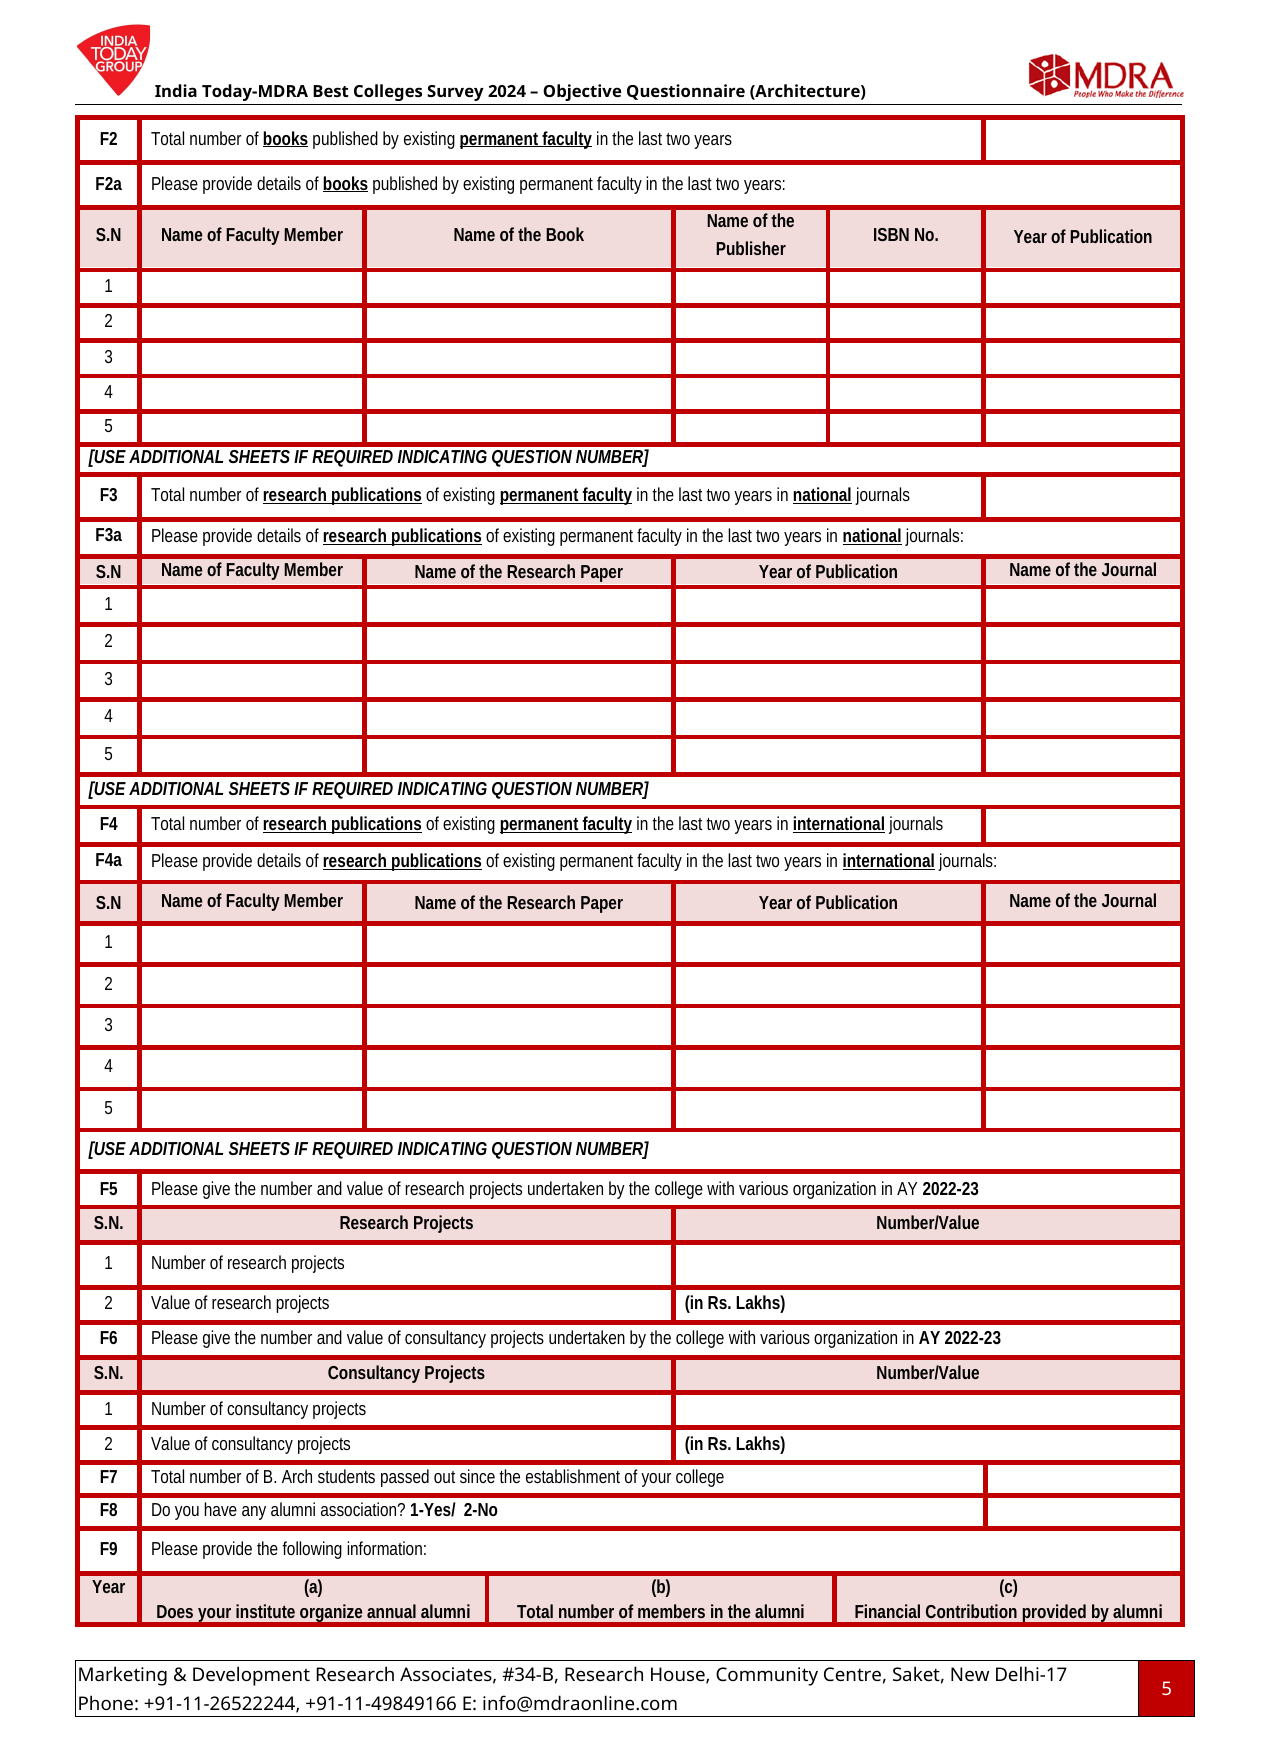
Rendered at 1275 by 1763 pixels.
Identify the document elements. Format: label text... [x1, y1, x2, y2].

table_cell Year of Publication [676, 559, 981, 584]
table_cell [986, 1091, 1180, 1128]
table_cell Do you have any alumni association? 1-Yes/ 2-No [142, 1498, 983, 1526]
table_cell Total number of books published by existing permanent faculty in the last two years [142, 120, 981, 160]
table_cell Year of Publication [676, 884, 981, 921]
table_cell [142, 343, 362, 374]
table_cell [830, 378, 981, 409]
table_cell [367, 378, 671, 409]
table_cell Please provide details of research publications of existing permanent faculty in the last two years in national journals: [142, 522, 1180, 554]
table_cell [367, 739, 671, 772]
table_cell [USE ADDITIONAL SHEETS IF REQUIRED INDICATING QUESTION NUMBER] [80, 777, 1180, 804]
table_cell [986, 589, 1180, 622]
table_cell 1 [80, 589, 137, 622]
table_cell [142, 1091, 362, 1128]
table_cell [830, 308, 981, 338]
table_cell Name of Faculty Member [142, 884, 362, 921]
table_cell [367, 1091, 671, 1128]
table_cell F2 [80, 120, 137, 160]
table_cell [142, 1050, 362, 1086]
table_cell [830, 343, 981, 374]
table_cell 5 [80, 1091, 137, 1128]
table_cell [986, 414, 1180, 442]
table_cell [676, 1008, 981, 1045]
table_cell [367, 1050, 671, 1086]
table_cell F6 [80, 1325, 137, 1355]
table_cell [USE ADDITIONAL SHEETS IF REQUIRED INDICATING QUESTION NUMBER] [80, 447, 1180, 472]
table_cell [986, 477, 1180, 517]
table_cell Number/Value [676, 1360, 1180, 1390]
table_cell Year [80, 1576, 137, 1622]
table_cell [676, 1050, 981, 1086]
table_cell 1 [80, 926, 137, 962]
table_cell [489, 1576, 832, 1622]
table_cell [676, 308, 826, 338]
table_cell 2 [80, 1290, 137, 1320]
table_cell S.N. [80, 1360, 137, 1390]
table_cell [986, 1050, 1180, 1086]
table_cell [986, 343, 1180, 374]
table_cell [142, 926, 362, 962]
table_cell [988, 1498, 1180, 1526]
table_cell [676, 1245, 1180, 1285]
table_cell [676, 414, 826, 442]
table_cell 5 [80, 739, 137, 772]
table_cell ISBN No. [830, 210, 981, 267]
table_cell Total number of research publications of existing permanent faculty in the last two years in national journals [142, 477, 981, 517]
table_cell [676, 664, 981, 697]
table_cell [367, 589, 671, 622]
table_cell 4 [80, 1050, 137, 1086]
table_cell [367, 343, 671, 374]
table_cell [986, 664, 1180, 697]
table_cell F7 [80, 1465, 137, 1493]
table_cell [142, 967, 362, 1004]
table_cell Name of the Journal [986, 559, 1180, 584]
table_cell 1 [80, 1395, 137, 1425]
table_cell [142, 272, 362, 303]
table_cell S.N [80, 884, 137, 921]
table_cell 5 [80, 414, 137, 442]
table_cell Name of the Publisher [676, 210, 826, 267]
table_cell [142, 414, 362, 442]
table_cell [830, 414, 981, 442]
table_cell Name of the Journal [986, 884, 1180, 921]
picture [1017, 44, 1197, 101]
table_cell [986, 809, 1180, 842]
table_cell Number of consultancy projects [142, 1395, 671, 1425]
table_cell S.N [80, 210, 137, 267]
table_cell [142, 589, 362, 622]
table_cell [676, 627, 981, 659]
table_cell [142, 378, 362, 409]
table_cell F4 [80, 809, 137, 842]
table_cell 4 [80, 702, 137, 734]
table_cell F8 [80, 1498, 137, 1526]
table_cell [142, 702, 362, 734]
table_cell [676, 378, 826, 409]
table_cell [830, 272, 981, 303]
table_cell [837, 1576, 1180, 1622]
table_cell (in Rs. Lakhs) [676, 1290, 1180, 1320]
table_cell Please provide details of books published by existing permanent faculty in the last two years: [142, 165, 1180, 205]
table_cell [986, 926, 1180, 962]
table_cell [142, 627, 362, 659]
table_cell Year of Publication [986, 210, 1180, 267]
table_cell S.N [80, 559, 137, 584]
table_cell 3 [80, 343, 137, 374]
table_cell [676, 1395, 1180, 1425]
table_cell [986, 120, 1180, 160]
table_cell F9 [80, 1531, 137, 1571]
table_cell [676, 702, 981, 734]
table_cell F2a [80, 165, 137, 205]
table_cell [367, 1008, 671, 1045]
table_cell Name of Faculty Member [142, 210, 362, 267]
table_cell 2 [80, 308, 137, 338]
table_cell [988, 1465, 1180, 1493]
table_cell 1 [80, 1245, 137, 1285]
table_cell [986, 627, 1180, 659]
table_cell 2 [80, 627, 137, 659]
table_cell Name of the Book [367, 210, 671, 267]
table_cell S.N. [80, 1209, 137, 1240]
table_cell Name of Faculty Member [142, 559, 362, 584]
table_cell Research Projects [142, 1209, 671, 1240]
table_cell [367, 308, 671, 338]
table_cell [142, 308, 362, 338]
table_cell Please provide details of research publications of existing permanent faculty in the last two years in international journals: [142, 847, 1180, 879]
table_cell 2 [80, 1430, 137, 1460]
table_cell [367, 272, 671, 303]
table_cell [986, 308, 1180, 338]
table_cell [142, 739, 362, 772]
table_cell [142, 664, 362, 697]
table_cell [676, 589, 981, 622]
table_cell [986, 378, 1180, 409]
table_cell Consultancy Projects [142, 1360, 671, 1390]
table_cell [367, 414, 671, 442]
table_cell 3 [80, 664, 137, 697]
table_cell [367, 627, 671, 659]
table_cell [986, 1008, 1180, 1045]
table_cell [142, 1008, 362, 1045]
table_cell 4 [80, 378, 137, 409]
table_cell [367, 967, 671, 1004]
table_cell [676, 1091, 981, 1128]
table_cell [367, 926, 671, 962]
table_cell [986, 702, 1180, 734]
table_cell [USE ADDITIONAL SHEETS IF REQUIRED INDICATING QUESTION NUMBER] [80, 1132, 1180, 1169]
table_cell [142, 1576, 485, 1622]
table_cell [986, 739, 1180, 772]
table_cell F5 [80, 1174, 137, 1204]
table_cell [676, 926, 981, 962]
table_cell Total number of B. Arch students passed out since the establishment of your college [142, 1465, 983, 1493]
table_cell Name of the Research Paper [367, 559, 671, 584]
table_cell F3a [80, 522, 137, 554]
table_cell Please give the number and value of consultancy projects undertaken by the college with various organization in AY 2022-23 [142, 1325, 1180, 1355]
table_cell [676, 967, 981, 1004]
table_cell Name of the Research Paper [367, 884, 671, 921]
table_cell F3 [80, 477, 137, 517]
table_cell Please give the number and value of research projects undertaken by the college with various organization in AY 2022-23 [142, 1174, 1180, 1204]
table_cell [367, 702, 671, 734]
table_cell Number of research projects [142, 1245, 671, 1285]
table_cell [367, 664, 671, 697]
table_cell 1 [80, 272, 137, 303]
table_cell Number/Value [676, 1209, 1180, 1240]
table_cell [676, 272, 826, 303]
table_cell (in Rs. Lakhs) [676, 1430, 1180, 1460]
table_cell [986, 272, 1180, 303]
table_cell F4a [80, 847, 137, 879]
table_cell [676, 739, 981, 772]
table_cell 3 [80, 1008, 137, 1045]
table_cell Value of consultancy projects [142, 1430, 671, 1460]
table_cell [676, 343, 826, 374]
table_cell Value of research projects [142, 1290, 671, 1320]
table_cell Total number of research publications of existing permanent faculty in the last two years in international journals [142, 809, 981, 842]
table_cell 2 [80, 967, 137, 1004]
table_cell Please provide the following information: [142, 1531, 1180, 1571]
table_cell [986, 967, 1180, 1004]
